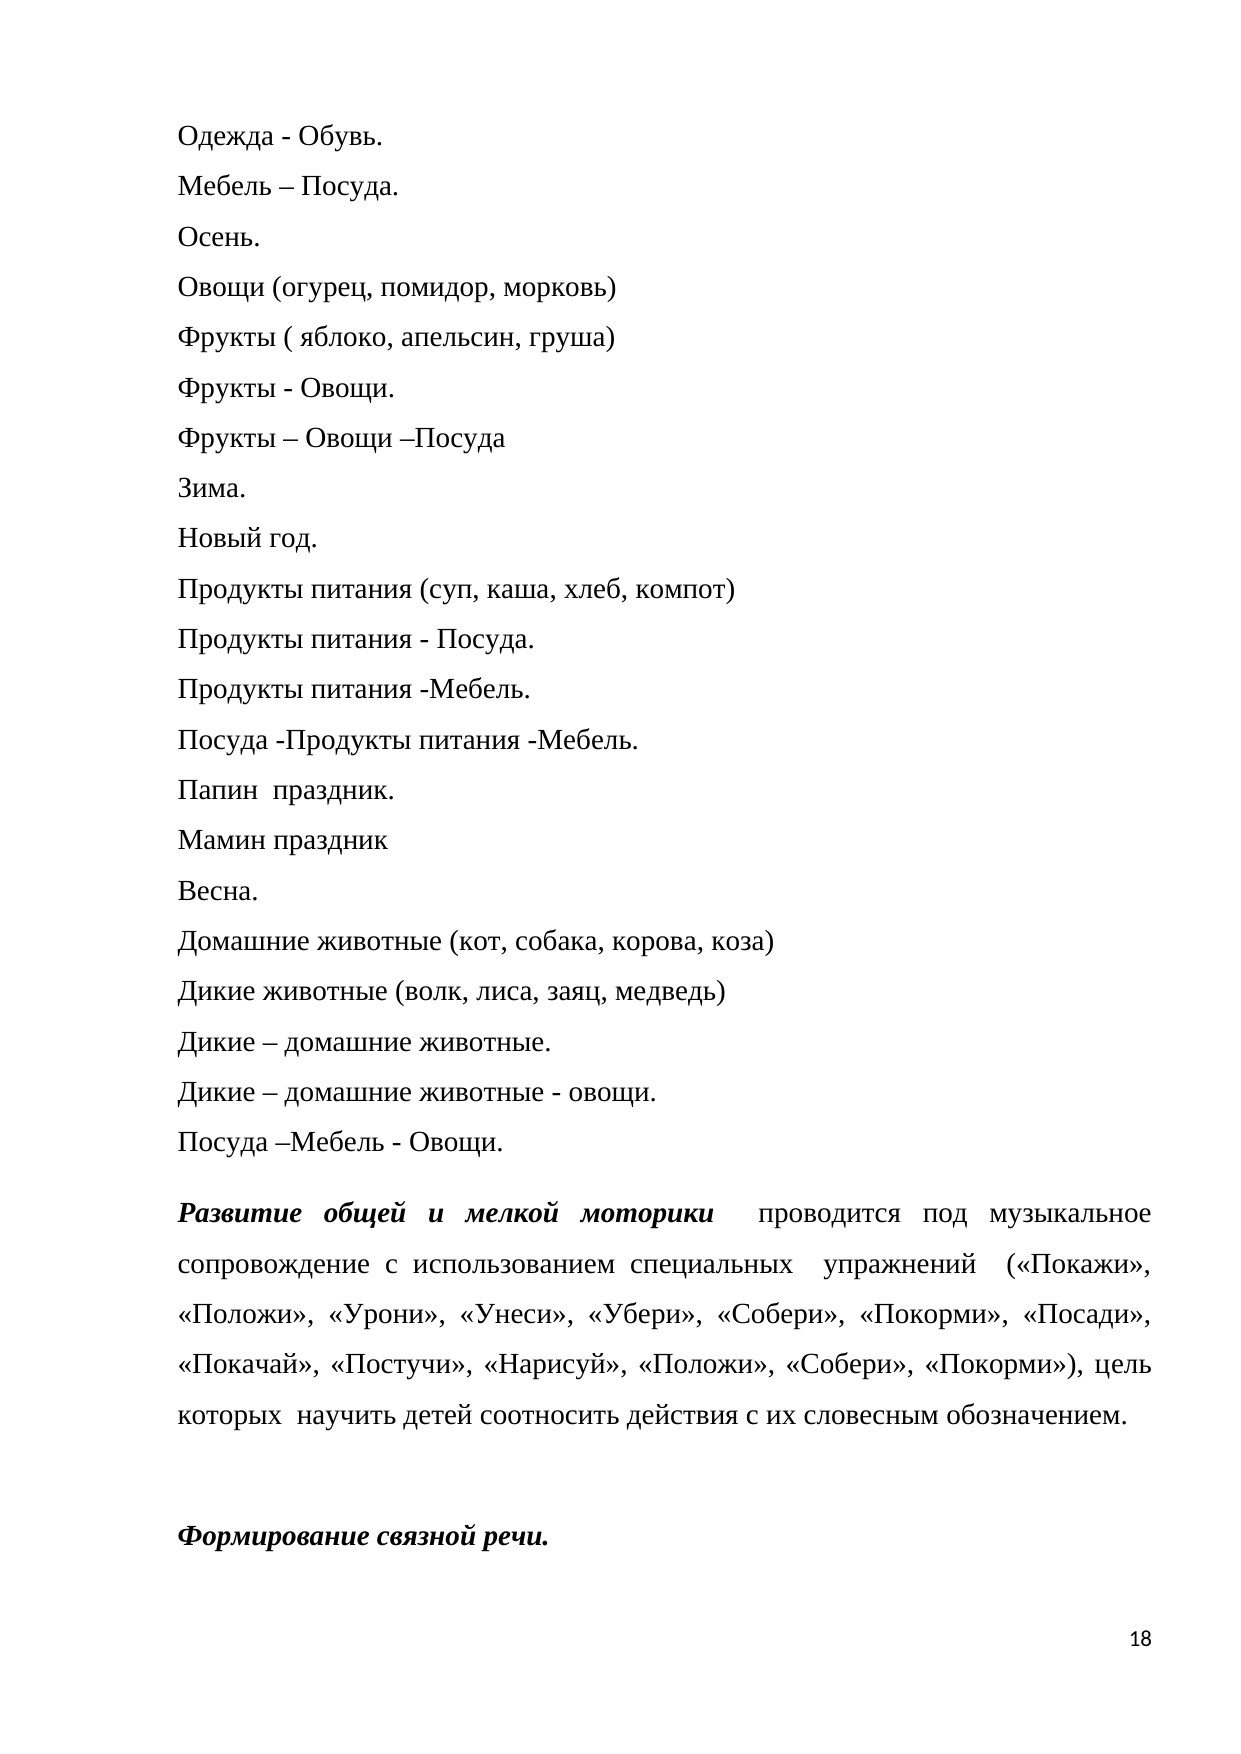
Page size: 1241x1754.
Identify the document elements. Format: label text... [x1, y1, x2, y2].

text Фрукты ( яблоко, апельсин, груша) [177, 319, 1152, 353]
text Одежда - Обувь. [177, 118, 1152, 152]
text Осень. [177, 219, 1152, 252]
text Мебель – Посуда. [177, 168, 1152, 202]
text Фрукты - Овощи. [177, 370, 1152, 403]
text Домашние животные (кот, собака, корова, коза) [177, 923, 1152, 957]
text Папин праздник. [177, 772, 1152, 806]
text Мамин праздник [177, 822, 1152, 856]
text Посуда -Продукты питания -Мебель. [177, 722, 1152, 755]
text Зима. [177, 470, 1152, 504]
text Овощи (огурец, помидор, морковь) [177, 269, 1152, 303]
text Продукты питания - Посуда. [177, 621, 1152, 655]
text Дикие – домашние животные. [177, 1024, 1152, 1057]
text Продукты питания (суп, каша, хлеб, компот) [177, 571, 1152, 604]
text Дикие – домашние животные - овощи. [177, 1074, 1152, 1108]
text Формирование связной речи. [177, 1518, 1152, 1552]
text Новый год. [177, 521, 1152, 554]
text Развитие общей и мелкой моторики проводится под музыкальное сопровождение с использованием специальных упражнений («Покажи», «Положи», «Урони», «Унеси», «Убери», «Собери», «Покорми», «Посади», «Покачай», «Постучи», «Нарисуй», «Положи», «Собери», «Покорми»), цель которых научить детей соотносить действия с их словесным обозначением. [177, 1196, 1152, 1430]
text Дикие животные (волк, лиса, заяц, медведь) [177, 973, 1152, 1007]
text Весна. [177, 873, 1152, 906]
text Фрукты – Овощи –Посуда [177, 420, 1152, 453]
text Продукты питания -Мебель. [177, 672, 1152, 705]
text Посуда –Мебель - Овощи. [177, 1124, 1152, 1158]
